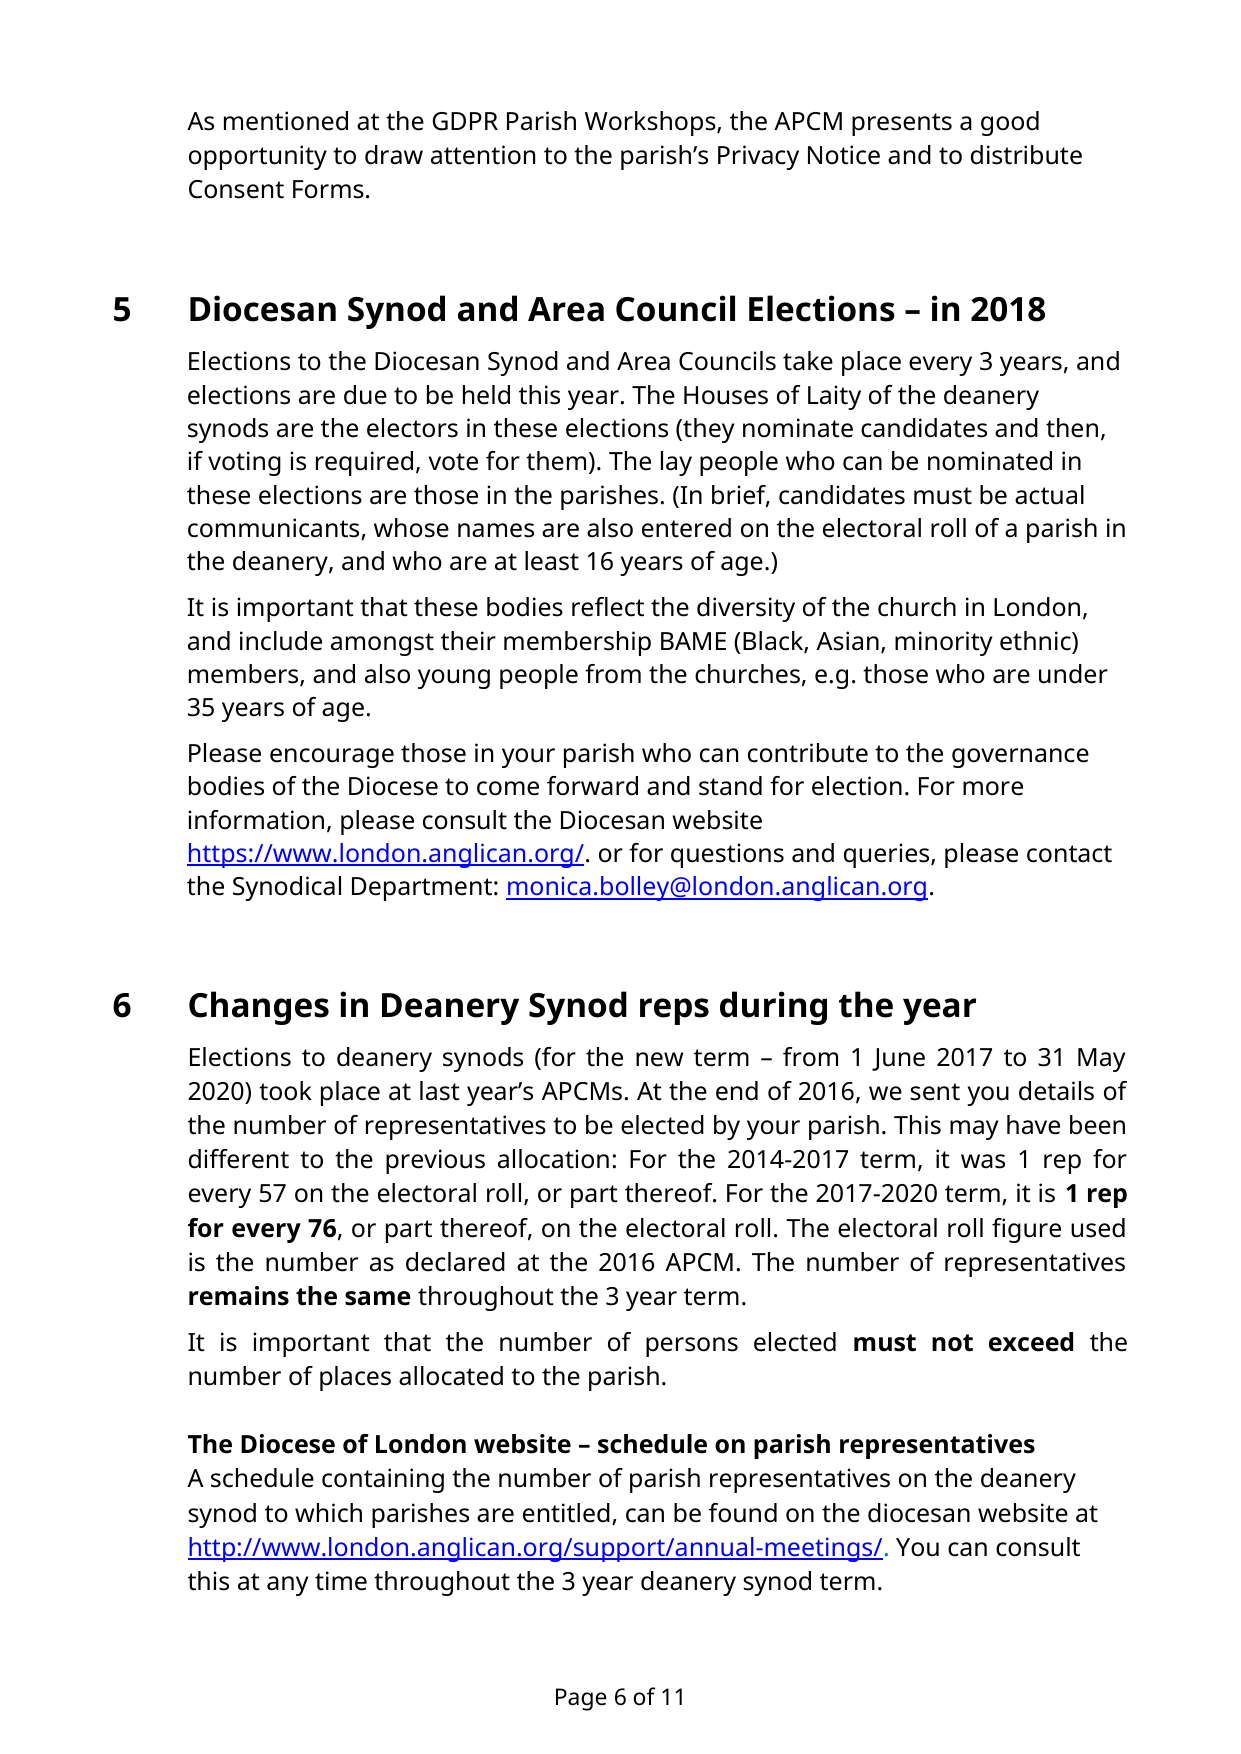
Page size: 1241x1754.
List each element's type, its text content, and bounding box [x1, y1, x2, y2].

text It is important that the number of persons elected must not exceed the number of places allocated to the parish. [187, 1325, 1128, 1393]
text Please encourage those in your parish who can contribute to the governance bodies of the Diocese to come forward and stand for election. For more information, please consult the Diocesan website https://www.london.anglican.org/. or for questions and queries, please contact the Synodical Department: monica.bolley@london.anglican.org. [187, 736, 1128, 902]
text It is important that these bodies reflect the diversity of the church in London, and include amongst their membership BAME (Black, Asian, minority ethnic) members, and also young people from the churches, e.g. those who are under 35 years of age. [187, 590, 1128, 723]
text Elections to the Diocesan Synod and Area Councils take place every 3 years, and elections are due to be held this year. The Houses of Laity of the deanery synods are the electors in these elections (they nominate candidates and then, if voting is required, vote for them). The lay people who can be nominated in these elections are those in the parishes. (In brief, candidates must be actual communicants, whose names are also entered on the electoral roll of a parish in the deanery, and who are at least 16 years of age.) [187, 344, 1128, 577]
text 5 Diocesan Synod and Area Council Elections – in 2018 [112, 286, 1128, 332]
text A schedule containing the number of parish representatives on the deanery synod to which parishes are entitled, can be found on the diocesan website at http://www.london.anglican.org/support/annual-meetings/. You can consult this at any time throughout the 3 year deanery synod term. [187, 1461, 1128, 1597]
text As mentioned at the GDPR Parish Workshops, the APCM presents a good opportunity to draw attention to the parish’s Privacy Notice and to distribute Consent Forms. [187, 103, 1128, 206]
text 6 Changes in Deanery Synod reps during the year [112, 982, 1128, 1027]
text Elections to deanery synods (for the new term – from 1 June 2017 to 31 May 2020) took place at last year’s APCMs. At the end of 2016, we sent you details of the number of representatives to be elected by your parish. This may have been different to the previous allocation: For the 2014-2017 term, it was 1 rep for every 57 on the electoral roll, or part thereof. For the 2017-2020 term, it is 1 rep for every 76, or part thereof, on the electoral roll. The electoral roll figure used is the number as declared at the 2016 APCM. The number of representatives remains the same throughout the 3 year term. [187, 1040, 1128, 1312]
text The Diocese of London website – schedule on parish representatives [187, 1427, 1128, 1461]
